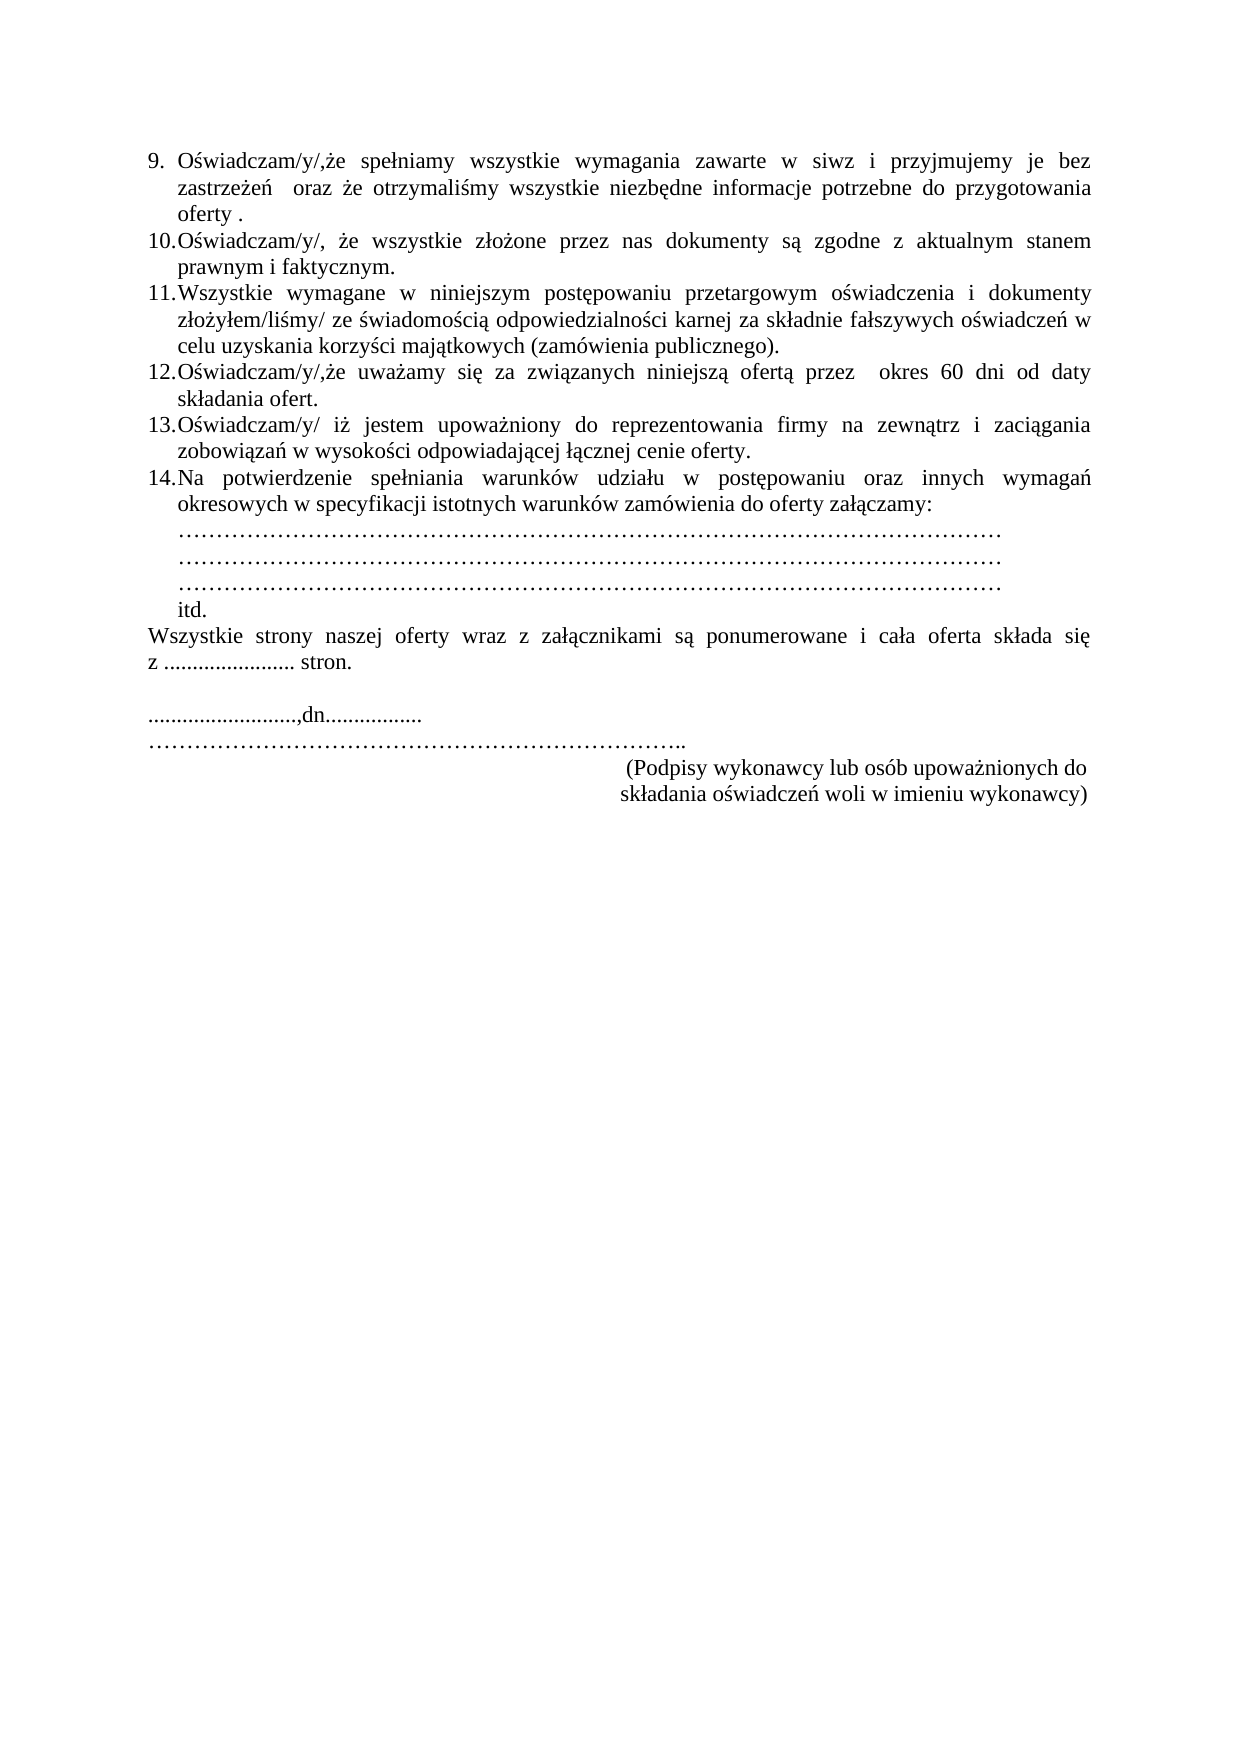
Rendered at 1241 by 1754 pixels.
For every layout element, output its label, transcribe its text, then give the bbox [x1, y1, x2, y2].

text Wszystkie strony naszej oferty wraz z załącznikami są ponumerowane i cała oferta składa się z ....................... stron. [148, 622, 1093, 675]
text ……………………………………………………………………………………………… [177, 517, 1093, 543]
text ..........................,dn................. …………………………………………………………….. [148, 701, 1093, 754]
list Oświadczam/y/, że wszystkie złożone przez nas dokumenty są zgodne z aktualnym stanem prawnym i faktycznym. [148, 227, 1093, 279]
text ……………………………………………………………………………………………… [177, 569, 1093, 596]
text ……………………………………………………………………………………………… [177, 543, 1093, 569]
list Oświadczam/y/ iż jestem upoważniony do reprezentowania firmy na zewnątrz i zaciągania zobowiązań w wysokości odpowiadającej łącznej cenie oferty. [148, 411, 1093, 464]
text itd. [177, 596, 1093, 622]
list Wszystkie wymagane w niniejszym postępowaniu przetargowym oświadczenia i dokumenty złożyłem/liśmy/ ze świadomością odpowiedzialności karnej za składnie fałszywych oświadczeń w celu uzyskania korzyści majątkowych (zamówienia publicznego). [148, 279, 1093, 358]
text (Podpisy wykonawcy lub osób upoważnionych do składania oświadczeń woli w imieniu wykonawcy) [620, 754, 1093, 806]
list Oświadczam/y/,że uważamy się za związanych niniejszą ofertą przez okres 60 dni od daty składania ofert. [148, 358, 1093, 411]
list Na potwierdzenie spełniania warunków udziału w postępowaniu oraz innych wymagań okresowych w specyfikacji istotnych warunków zamówienia do oferty załączamy: [148, 464, 1093, 517]
list Oświadczam/y/,że spełniamy wszystkie wymagania zawarte w siwz i przyjmujemy je bez zastrzeżeń oraz że otrzymaliśmy wszystkie niezbędne informacje potrzebne do przygotowania oferty . [148, 148, 1093, 227]
